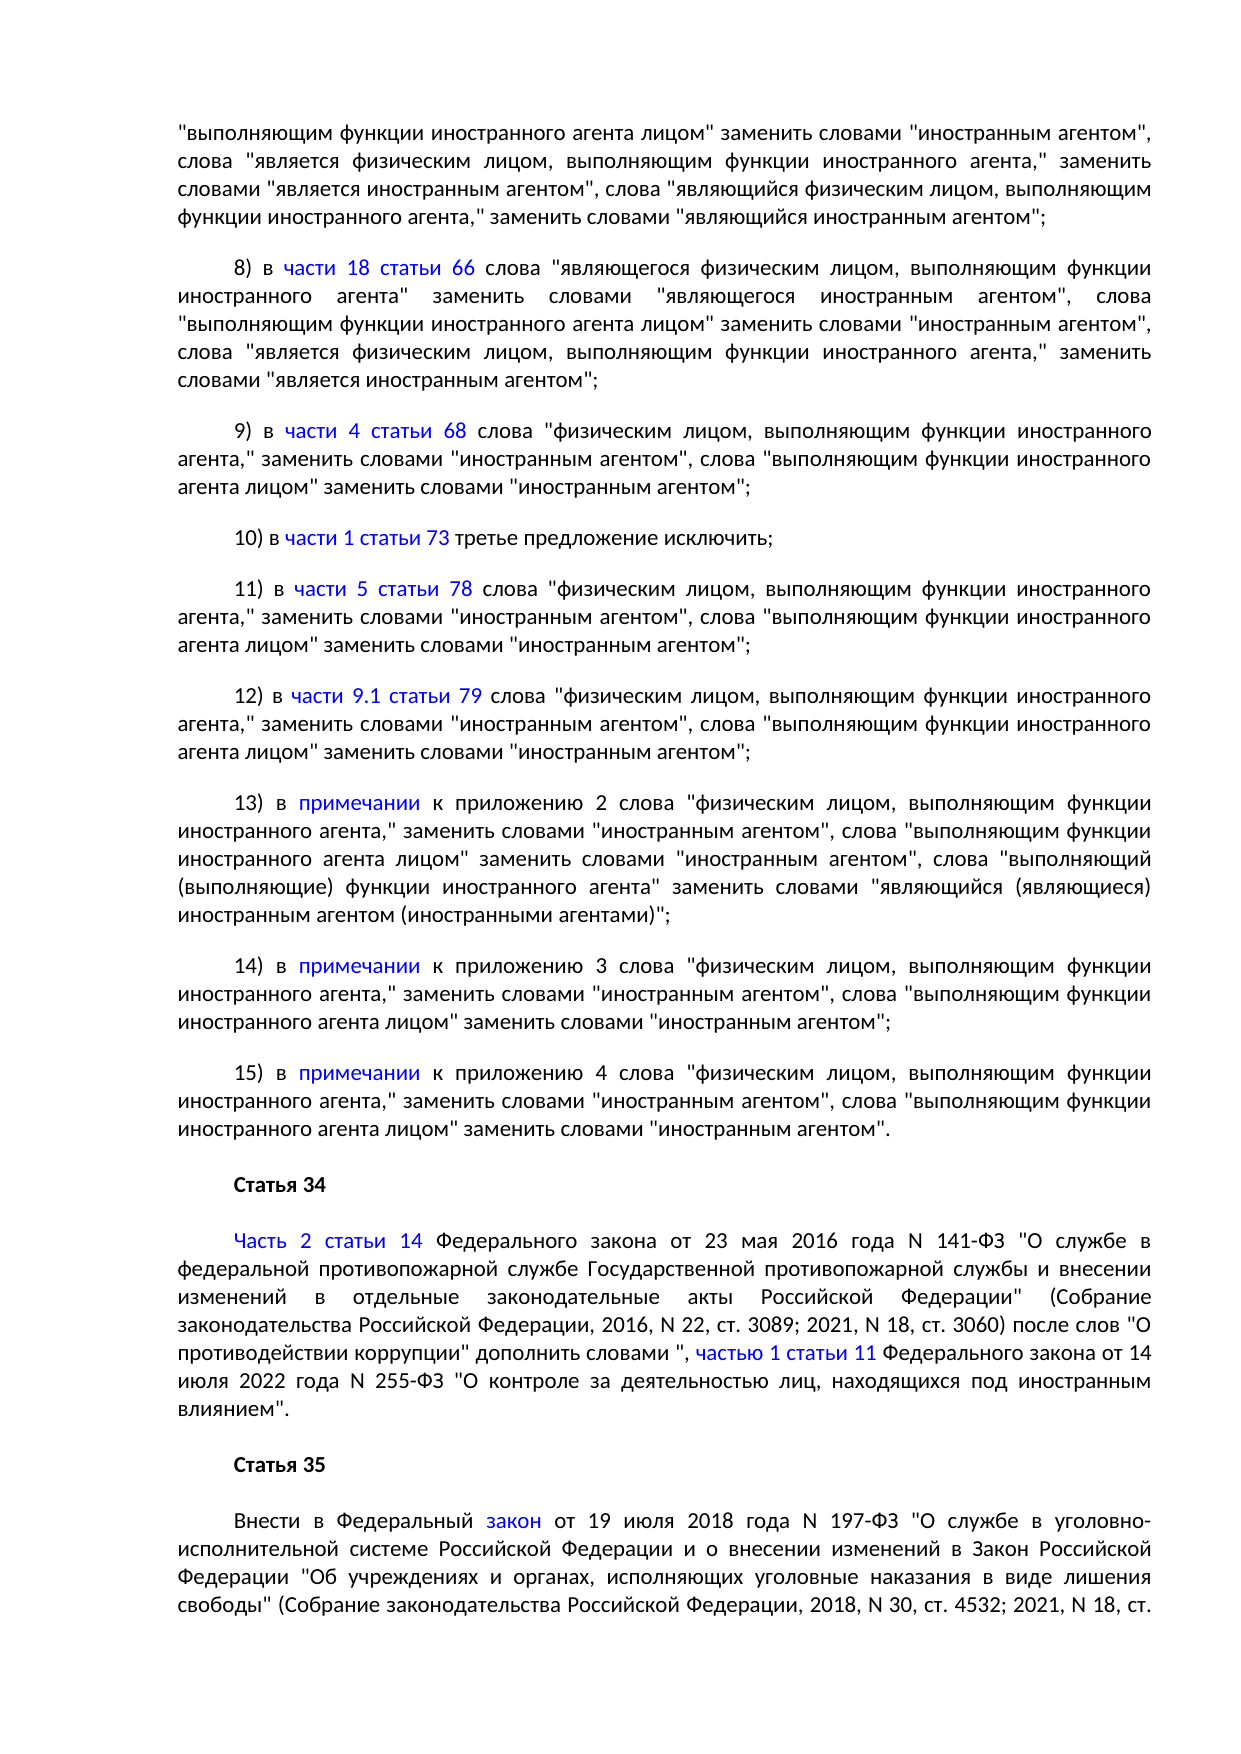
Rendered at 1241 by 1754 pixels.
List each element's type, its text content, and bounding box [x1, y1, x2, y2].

text 13) в примечании к приложению 2 слова "физическим лицом, выполняющим функции иностранного агента," заменить словами "иностранным агентом", слова "выполняющим функции иностранного агента лицом" заменить словами "иностранным агентом", слова "выполняющий (выполняющие) функции иностранного агента" заменить словами "являющийся (являющиеся) иностранным агентом (иностранными агентами)"; [177, 788, 1152, 928]
text 15) в примечании к приложению 4 слова "физическим лицом, выполняющим функции иностранного агента," заменить словами "иностранным агентом", слова "выполняющим функции иностранного агента лицом" заменить словами "иностранным агентом". [177, 1058, 1152, 1142]
text 11) в части 5 статьи 78 слова "физическим лицом, выполняющим функции иностранного агента," заменить словами "иностранным агентом", слова "выполняющим функции иностранного агента лицом" заменить словами "иностранным агентом"; [177, 574, 1152, 658]
text Часть 2 статьи 14 Федерального закона от 23 мая 2016 года N 141-ФЗ "О службе в федеральной противопожарной службе Государственной противопожарной службы и внесении изменений в отдельные законодательные акты Российской Федерации" (Собрание законодательства Российской Федерации, 2016, N 22, ст. 3089; 2021, N 18, ст. 3060) после слов "О противодействии коррупции" дополнить словами ", частью 1 статьи 11 Федерального закона от 14 июля 2022 года N 255-ФЗ "О контроле за деятельностью лиц, находящихся под иностранным влиянием". [177, 1226, 1152, 1422]
title Статья 34 [177, 1170, 1152, 1198]
text 12) в части 9.1 статьи 79 слова "физическим лицом, выполняющим функции иностранного агента," заменить словами "иностранным агентом", слова "выполняющим функции иностранного агента лицом" заменить словами "иностранным агентом"; [177, 681, 1152, 765]
text 9) в части 4 статьи 68 слова "физическим лицом, выполняющим функции иностранного агента," заменить словами "иностранным агентом", слова "выполняющим функции иностранного агента лицом" заменить словами "иностранным агентом"; [177, 416, 1152, 500]
text 10) в части 1 статьи 73 третье предложение исключить; [177, 523, 1152, 551]
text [177, 1506, 1152, 1618]
title Статья 35 [177, 1450, 1152, 1478]
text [177, 118, 1152, 230]
text 8) в части 18 статьи 66 слова "являющегося физическим лицом, выполняющим функции иностранного агента" заменить словами "являющегося иностранным агентом", слова "выполняющим функции иностранного агента лицом" заменить словами "иностранным агентом", слова "является физическим лицом, выполняющим функции иностранного агента," заменить словами "является иностранным агентом"; [177, 253, 1152, 393]
text 14) в примечании к приложению 3 слова "физическим лицом, выполняющим функции иностранного агента," заменить словами "иностранным агентом", слова "выполняющим функции иностранного агента лицом" заменить словами "иностранным агентом"; [177, 951, 1152, 1035]
